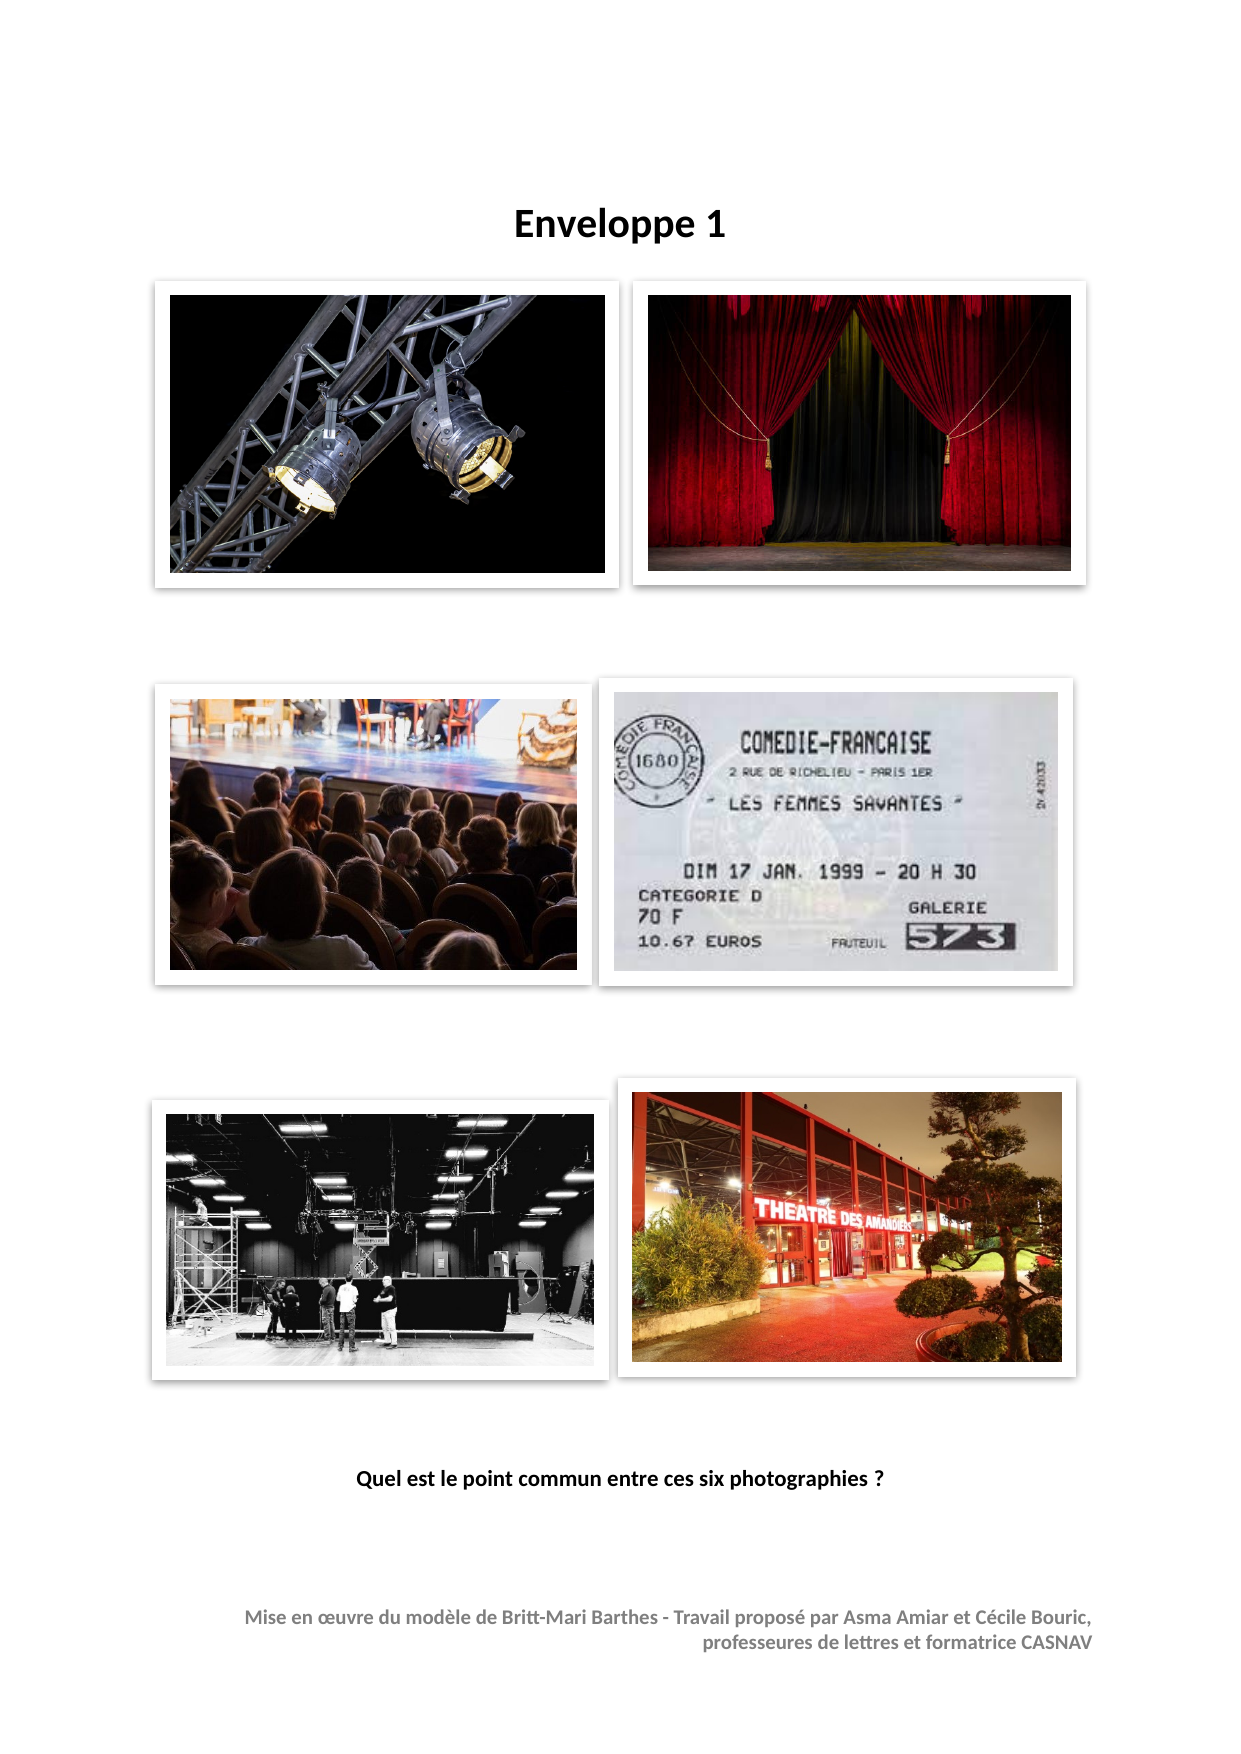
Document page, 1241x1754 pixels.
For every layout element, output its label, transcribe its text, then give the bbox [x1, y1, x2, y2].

picture [614, 692, 1058, 971]
picture [632, 1092, 1062, 1362]
text Quel est le point commun entre ces six photographies ? [148, 1464, 1092, 1492]
text Enveloppe 1 [148, 197, 1092, 248]
picture [166, 1114, 594, 1366]
picture [170, 295, 605, 573]
picture [648, 295, 1071, 571]
picture [170, 699, 577, 970]
